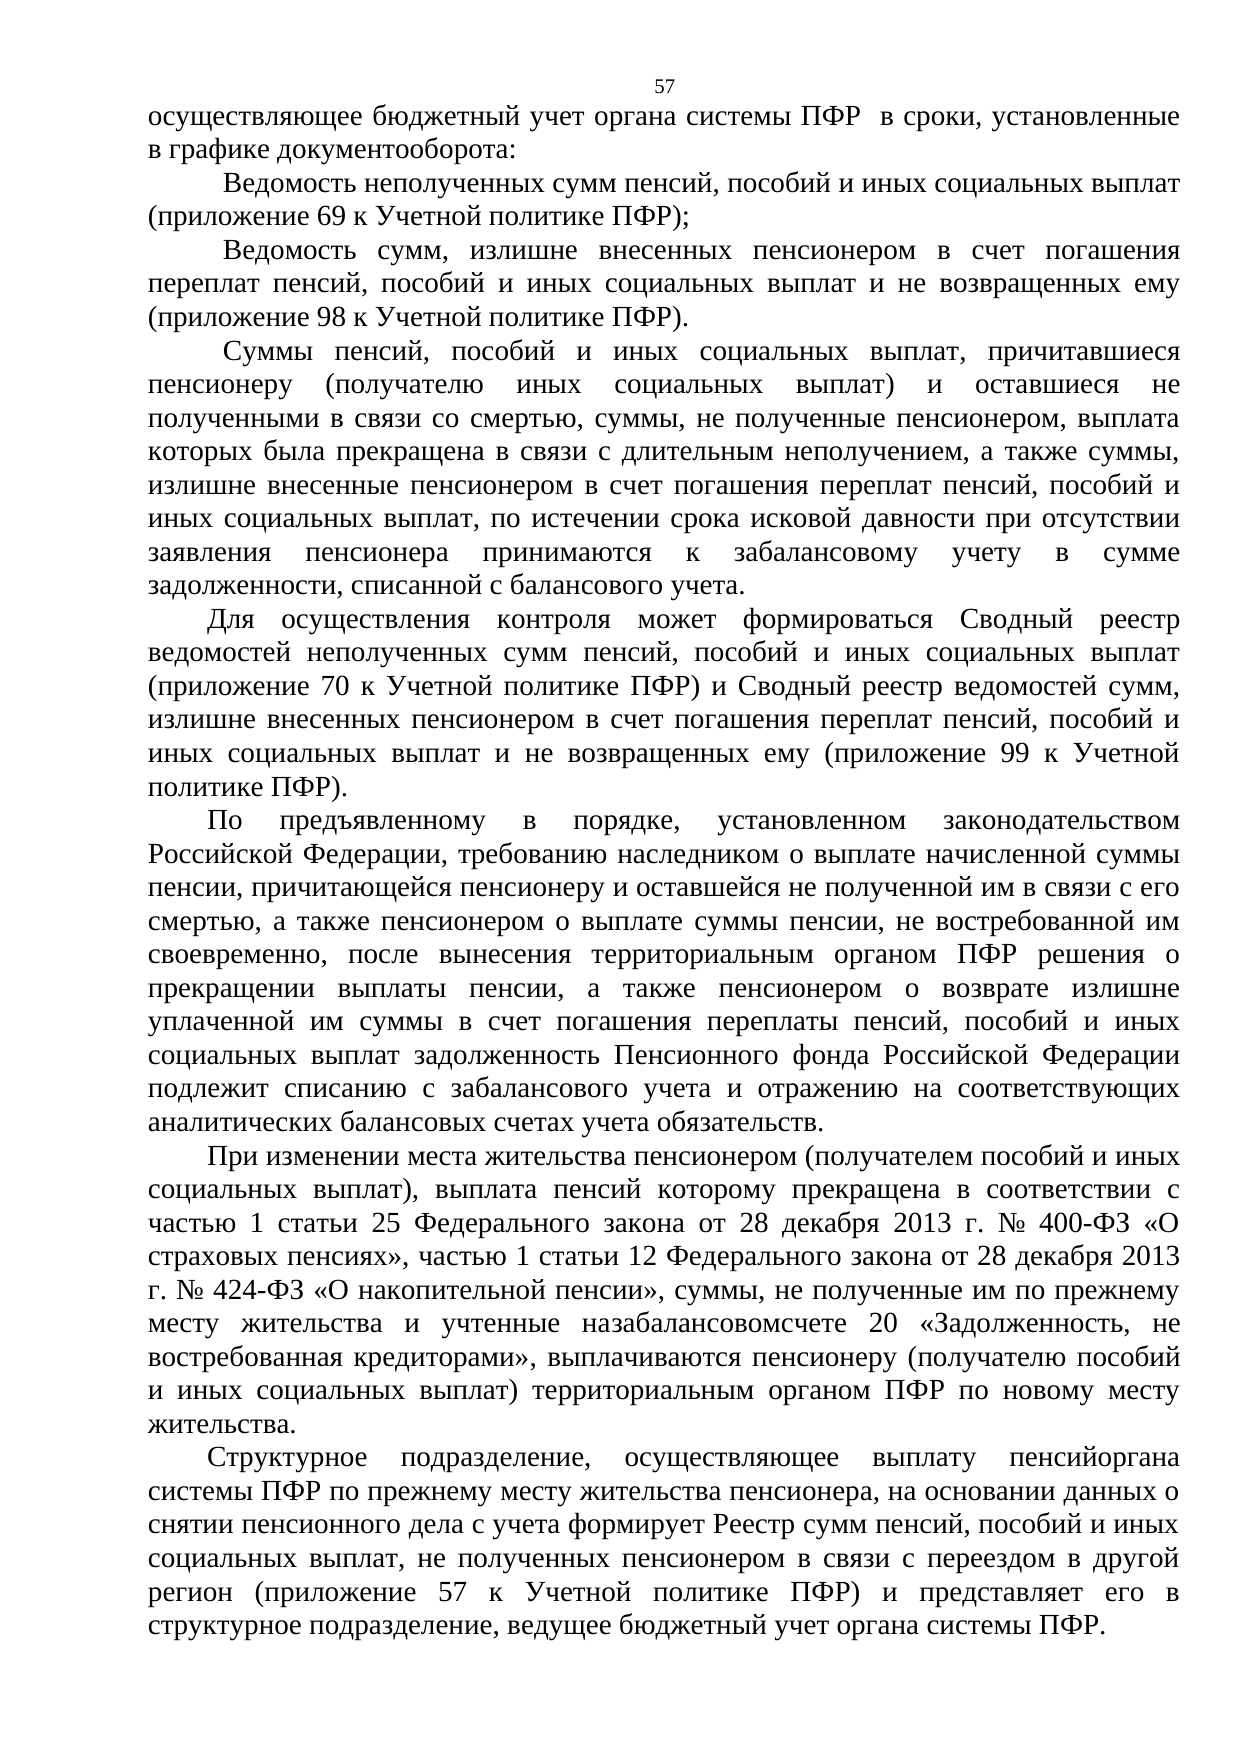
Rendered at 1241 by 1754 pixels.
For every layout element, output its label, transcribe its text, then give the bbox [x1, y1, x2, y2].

text Структурное подразделение, осуществляющее выплату пенсийоргана системы ПФР по прежнему месту жительства пенсионера, на основании данных о снятии пенсионного дела с учета формирует Реестр сумм пенсий, пособий и иных социальных выплат, не полученных пенсионером в связи с переездом в другой регион (приложение 57 к Учетной политике ПФР) и представляет его в структурное подразделение, ведущее бюджетный учет органа системы ПФР. [148, 1439, 1181, 1641]
text По предъявленному в порядке, установленном законодательством Российской Федерации, требованию наследником о выплате начисленной суммы пенсии, причитающейся пенсионеру и оставшейся не полученной им в связи с его смертью, а также пенсионером о выплате суммы пенсии, не востребованной им своевременно, после вынесения территориальным органом ПФР решения о прекращении выплаты пенсии, а также пенсионером о возврате излишне уплаченной им суммы в счет погашения переплаты пенсий, пособий и иных социальных выплат задолженность Пенсионного фонда Российской Федерации подлежит списанию с забалансового учета и отражению на соответствующих аналитических балансовых счетах учета обязательств. [148, 802, 1181, 1138]
text Ведомость неполученных сумм пенсий, пособий и иных социальных выплат (приложение 69 к Учетной политике ПФР); [148, 165, 1181, 232]
text Ведомость сумм, излишне внесенных пенсионером в счет погашения переплат пенсий, пособий и иных социальных выплат и не возвращенных ему (приложение 98 к Учетной политике ПФР). [148, 232, 1181, 333]
text Для осуществления контроля может формироваться Сводный реестр ведомостей неполученных сумм пенсий, пособий и иных социальных выплат (приложение 70 к Учетной политике ПФР) и Сводный реестр ведомостей сумм, излишне внесенных пенсионером в счет погашения переплат пенсий, пособий и иных социальных выплат и не возвращенных ему (приложение 99 к Учетной политике ПФР). [148, 601, 1181, 802]
text Суммы пенсий, пособий и иных социальных выплат, причитавшиеся пенсионеру (получателю иных социальных выплат) и оставшиеся не полученными в связи со смертью, суммы, не полученные пенсионером, выплата которых была прекращена в связи с длительным неполучением, а также суммы, излишне внесенные пенсионером в счет погашения переплат пенсий, пособий и иных социальных выплат, по истечении срока исковой давности при отсутствии заявления пенсионера принимаются к забалансовому учету в сумме задолженности, списанной с балансового учета. [148, 333, 1181, 601]
text При изменении места жительства пенсионером (получателем пособий и иных социальных выплат), выплата пенсий которому прекращена в соответствии с частью 1 статьи 25 Федерального закона от 28 декабря 2013 г. № 400-ФЗ «О страховых пенсиях», частью 1 статьи 12 Федерального закона от 28 декабря 2013 г. № 424-ФЗ «О накопительной пенсии», суммы, не полученные им по прежнему месту жительства и учтенные назабалансовомсчете 20 «Задолженность, не востребованная кредиторами», выплачиваются пенсионеру (получателю пособий и иных социальных выплат) территориальным органом ПФР по новому месту жительства. [148, 1138, 1181, 1439]
